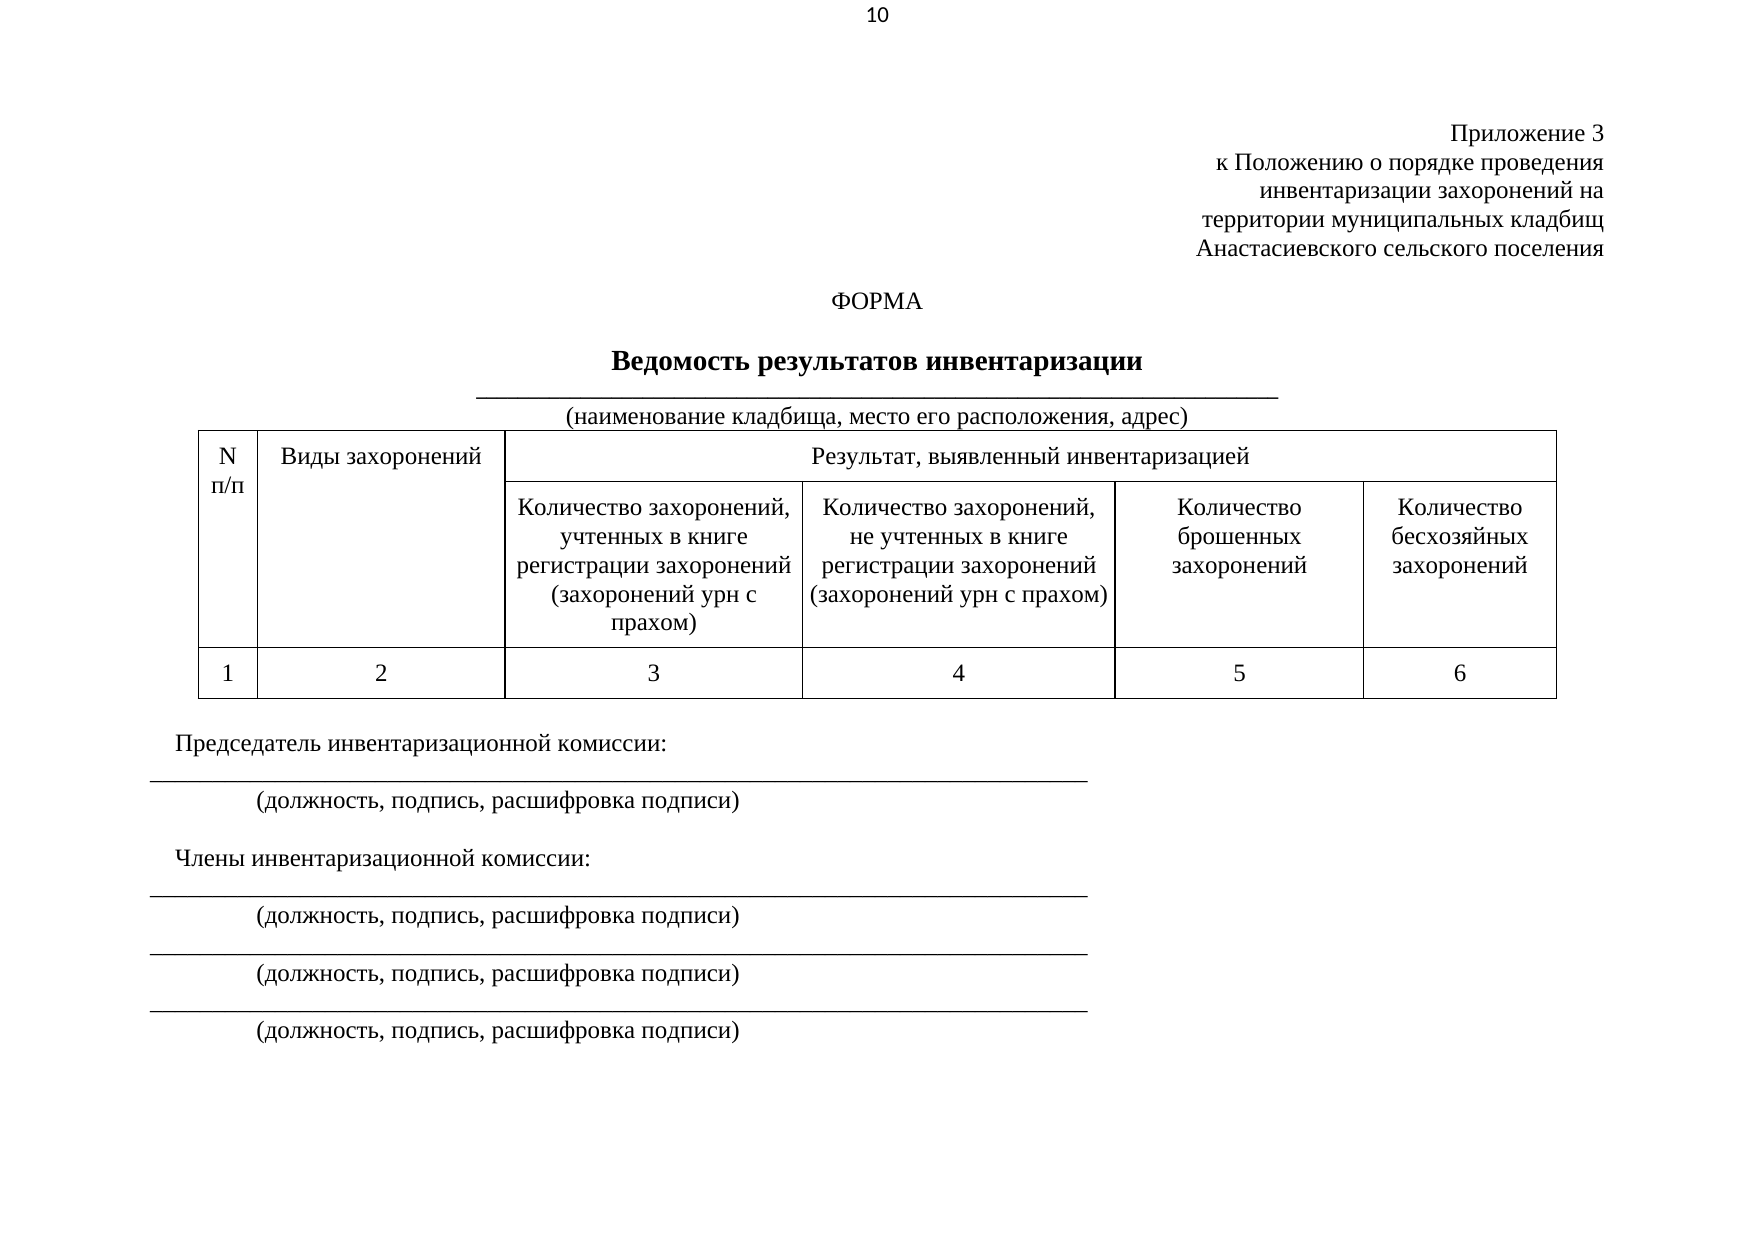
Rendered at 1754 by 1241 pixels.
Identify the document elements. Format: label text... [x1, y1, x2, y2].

text (должность, подпись, расшифровка подписи) [150, 900, 1604, 929]
table_cell Количество бесхозяйных захоронений [1364, 482, 1556, 647]
table_cell 5 [1116, 648, 1363, 698]
text ___________________________________________________________________________ [150, 929, 1604, 958]
text (должность, подпись, расшифровка подписи) [150, 785, 1604, 814]
table_cell 6 [1364, 648, 1556, 698]
text (должность, подпись, расшифровка подписи) [150, 1015, 1604, 1044]
table_cell 1 [199, 648, 257, 698]
table_cell 2 [258, 648, 504, 698]
table_cell Количество захоронений, не учтенных в книге регистрации захоронений (захоронений урн с прахом) [803, 482, 1114, 647]
table_header Результат, выявленный инвентаризацией [506, 431, 1556, 481]
table_header Виды захоронений [258, 431, 504, 647]
text Председатель инвентаризационной комиссии: [150, 728, 1604, 756]
text _____________________________________________________________________________ [150, 377, 1604, 401]
text (наименование кладбища, место его расположения, адрес) [150, 401, 1604, 430]
text к Положению о порядке проведения инвентаризации захоронений на территории муниципальных кладбищ Анастасиевского сельского поселения [1154, 147, 1604, 262]
table_cell 4 [803, 648, 1114, 698]
text ___________________________________________________________________________ [150, 986, 1604, 1015]
table_cell Количество захоронений, учтенных в книге регистрации захоронений (захоронений урн с прахом) [506, 482, 802, 647]
table_header N п/п [199, 431, 257, 647]
table_cell Количество брошенных захоронений [1116, 482, 1363, 647]
text Приложение 3 [1154, 118, 1604, 147]
text Ведомость результатов инвентаризации [150, 343, 1604, 377]
text (должность, подпись, расшифровка подписи) [150, 958, 1604, 986]
text ___________________________________________________________________________ [150, 871, 1604, 900]
text ФОРМА [150, 286, 1604, 314]
text ___________________________________________________________________________ [150, 756, 1604, 785]
table_cell 3 [506, 648, 802, 698]
text Члены инвентаризационной комиссии: [150, 843, 1604, 871]
